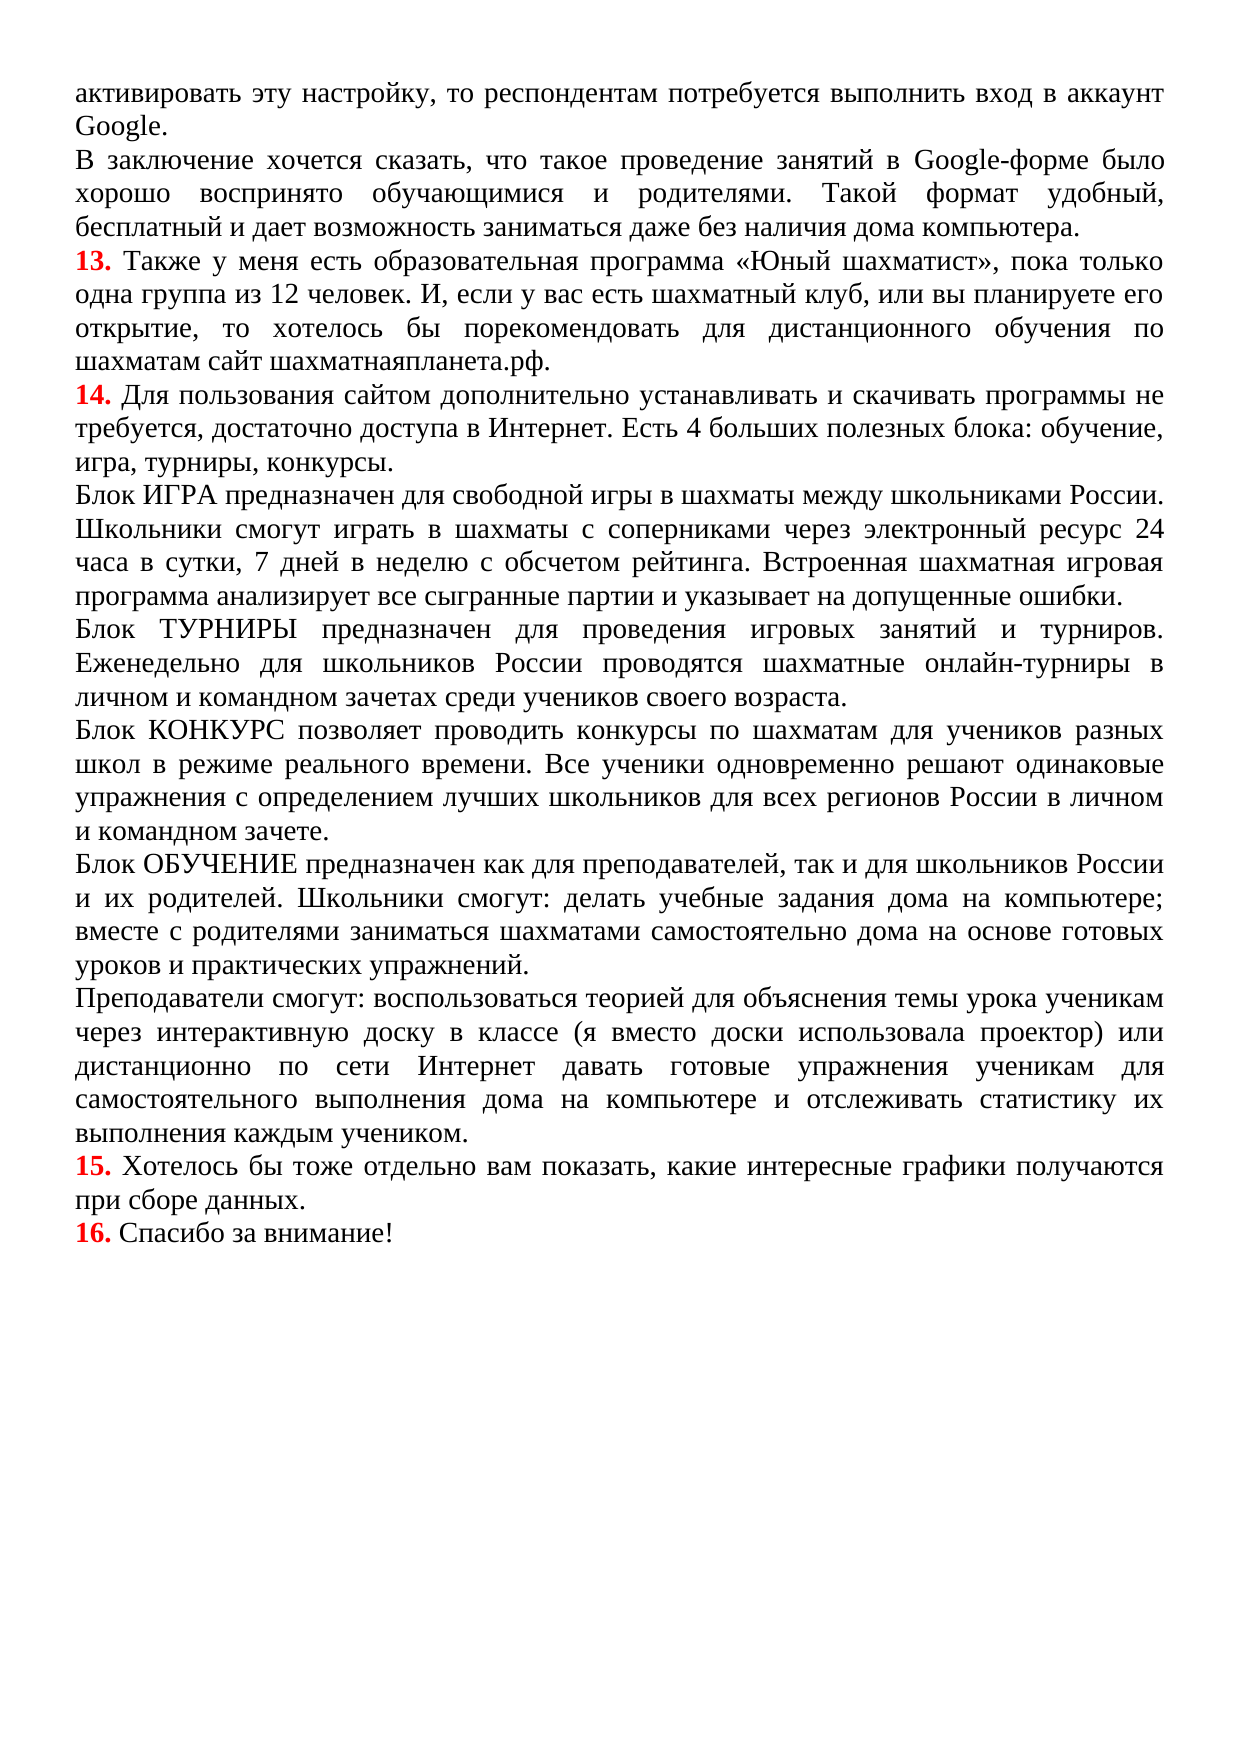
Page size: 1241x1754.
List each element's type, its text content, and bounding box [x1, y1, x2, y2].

text 14. Для пользования сайтом дополнительно устанавливать и скачивать программы не требуется, достаточно доступа в Интернет. Есть 4 больших полезных блока: обучение, игра, турниры, конкурсы. [75, 377, 1165, 477]
text 15. Хотелось бы тоже отдельно вам показать, какие интересные графики получаются при сборе данных. [75, 1148, 1165, 1215]
text 13. Также у меня есть образовательная программа «Юный шахматист», пока только одна группа из 12 человек. И, если у вас есть шахматный клуб, или вы планируете его открытие, то хотелось бы порекомендовать для дистанционного обучения по шахматам сайт шахматнаяпланета.рф. [75, 243, 1165, 377]
text 16. Спасибо за внимание! [75, 1215, 1165, 1249]
text Блок ОБУЧЕНИЕ предназначен как для преподавателей, так и для школьников России и их родителей. Школьники смогут: делать учебные задания дома на компьютере; вместе с родителями заниматься шахматами самостоятельно дома на основе готовых уроков и практических упражнений. [75, 846, 1165, 981]
text Преподаватели смогут: воспользоваться теорией для объяснения темы урока ученикам через интерактивную доску в классе (я вместо доски использовала проектор) или дистанционно по сети Интернет давать готовые упражнения ученикам для самостоятельного выполнения дома на компьютере и отслеживать статистику их выполнения каждым учеником. [75, 981, 1165, 1148]
text Блок КОНКУРС позволяет проводить конкурсы по шахматам для учеников разных школ в режиме реального времени. Все ученики одновременно решают одинаковые упражнения с определением лучших школьников для всех регионов России в личном и командном зачете. [75, 712, 1165, 846]
text Блок ТУРНИРЫ предназначен для проведения игровых занятий и турниров. Еженедельно для школьников России проводятся шахматные онлайн-турниры в личном и командном зачетах среди учеников своего возраста. [75, 612, 1165, 712]
text В заключение хочется сказать, что такое проведение занятий в Google-форме было хорошо воспринято обучающимися и родителями. Такой формат удобный, бесплатный и дает возможность заниматься даже без наличия дома компьютера. [75, 142, 1165, 243]
text Блок ИГРА предназначен для свободной игры в шахматы между школьниками России. Школьники смогут играть в шахматы с соперниками через электронный ресурс 24 часа в сутки, 7 дней в неделю с обсчетом рейтинга. Встроенная шахматная игровая программа анализирует все сыгранные партии и указывает на допущенные ошибки. [75, 477, 1165, 612]
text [75, 75, 1165, 142]
